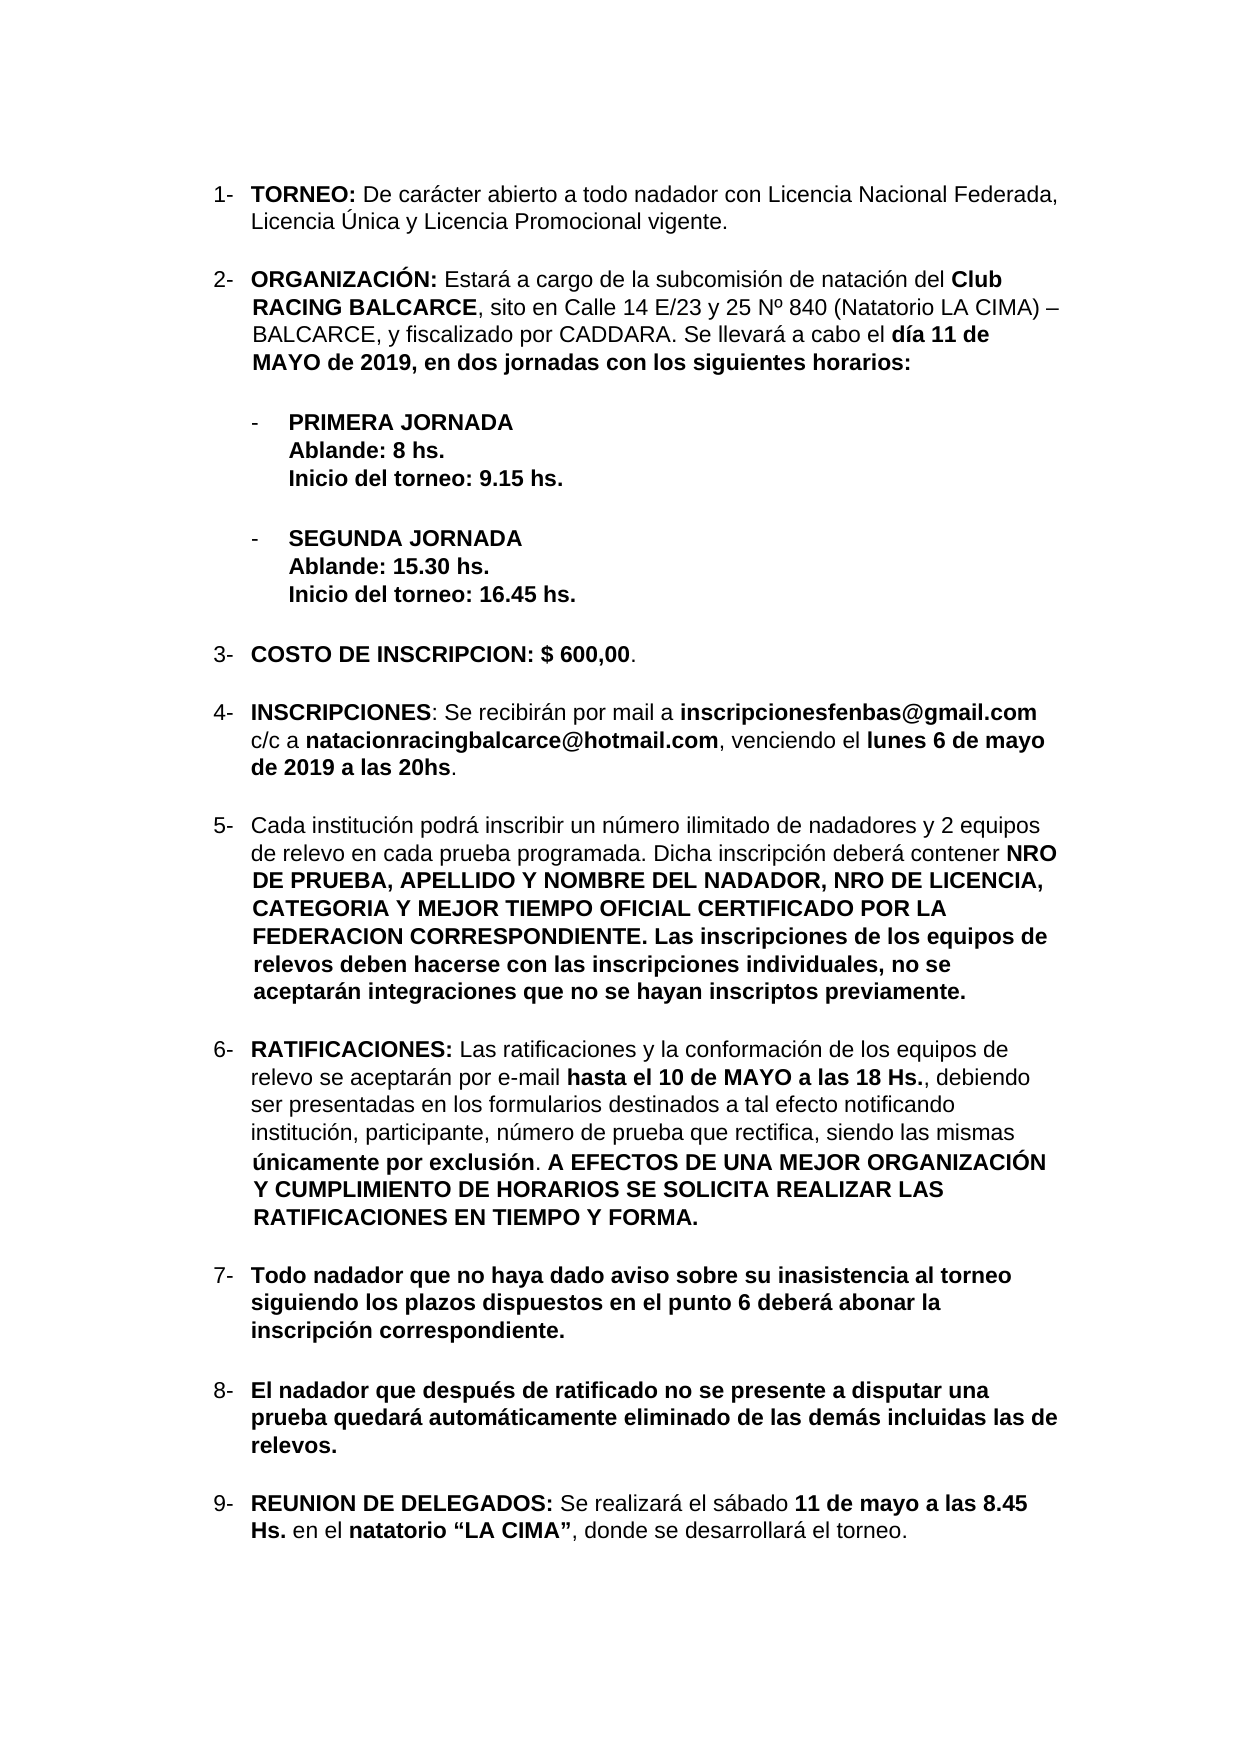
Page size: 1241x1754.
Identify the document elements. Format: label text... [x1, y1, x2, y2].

list Todo nadador que no haya dado aviso sobre su inasistencia al torneo siguiendo los plazos dispuestos en el punto 6 deberá abonar la inscripción correspondiente. [213, 1262, 1063, 1343]
list REUNION DE DELEGADOS: Se realizará el sábado 11 de mayo a las 8.45 Hs. en el natatorio “LA CIMA”, donde se desarrollará el torneo. [213, 1490, 1063, 1543]
text Inicio del torneo: 9.15 hs. [288, 465, 1063, 491]
list Cada institución podrá inscribir un número ilimitado de nadadores y 2 equipos de relevo en cada prueba programada. Dicha inscripción deberá contener NRO [213, 812, 1063, 866]
text DE PRUEBA, APELLIDO Y NOMBRE DEL NADADOR, NRO DE LICENCIA, [252, 867, 1063, 894]
text RACING BALCARCE, sito en Calle 14 E/23 y 25 Nº 840 (Natatorio LA CIMA) – BALCARCE, y fiscalizado por CADDARA. Se llevará a cabo el día 11 de MAYO de 2019, en dos jornadas con los siguientes horarios: [252, 294, 1063, 375]
list RATIFICACIONES: Las ratificaciones y la conformación de los equipos de relevo se aceptarán por e-mail hasta el 10 de MAYO a las 18 Hs., debiendo ser presentadas en los formularios destinados a tal efecto notificando institución, participante, número de prueba que rectifica, siendo las mismas [213, 1036, 1063, 1145]
list COSTO DE INSCRIPCION: $ 600,00. [213, 641, 1063, 667]
list SEGUNDA JORNADA [251, 525, 1063, 551]
list TORNEO: De carácter abierto a todo nadador con Licencia Nacional Federada, Licencia Única y Licencia Promocional vigente. [213, 181, 1063, 234]
list ORGANIZACIÓN: Estará a cargo de la subcomisión de natación del Club [213, 266, 1063, 293]
text FEDERACION CORRESPONDIENTE. Las inscripciones de los equipos de relevos deben hacerse con las inscripciones individuales, no se aceptarán integraciones que no se hayan inscriptos previamente. [252, 923, 1063, 1004]
list INSCRIPCIONES: Se recibirán por mail a inscripcionesfenbas@gmail.com c/c a natacionracingbalcarce@hotmail.com, venciendo el lunes 6 de mayo de 2019 a las 20hs. [213, 699, 1063, 781]
text CATEGORIA Y MEJOR TIEMPO OFICIAL CERTIFICADO POR LA [252, 895, 1063, 922]
text Ablande: 8 hs. [288, 437, 1063, 463]
text Ablande: 15.30 hs. [288, 553, 1063, 579]
text únicamente por exclusión. A EFECTOS DE UNA MEJOR ORGANIZACIÓN Y CUMPLIMIENTO DE HORARIOS SE SOLICITA REALIZAR LAS RATIFICACIONES EN TIEMPO Y FORMA. [252, 1149, 1063, 1230]
list El nadador que después de ratificado no se presente a disputar una prueba quedará automáticamente eliminado de las demás incluidas las de relevos. [213, 1377, 1063, 1458]
list PRIMERA JORNADA [251, 409, 1063, 435]
text Inicio del torneo: 16.45 hs. [288, 581, 1063, 607]
